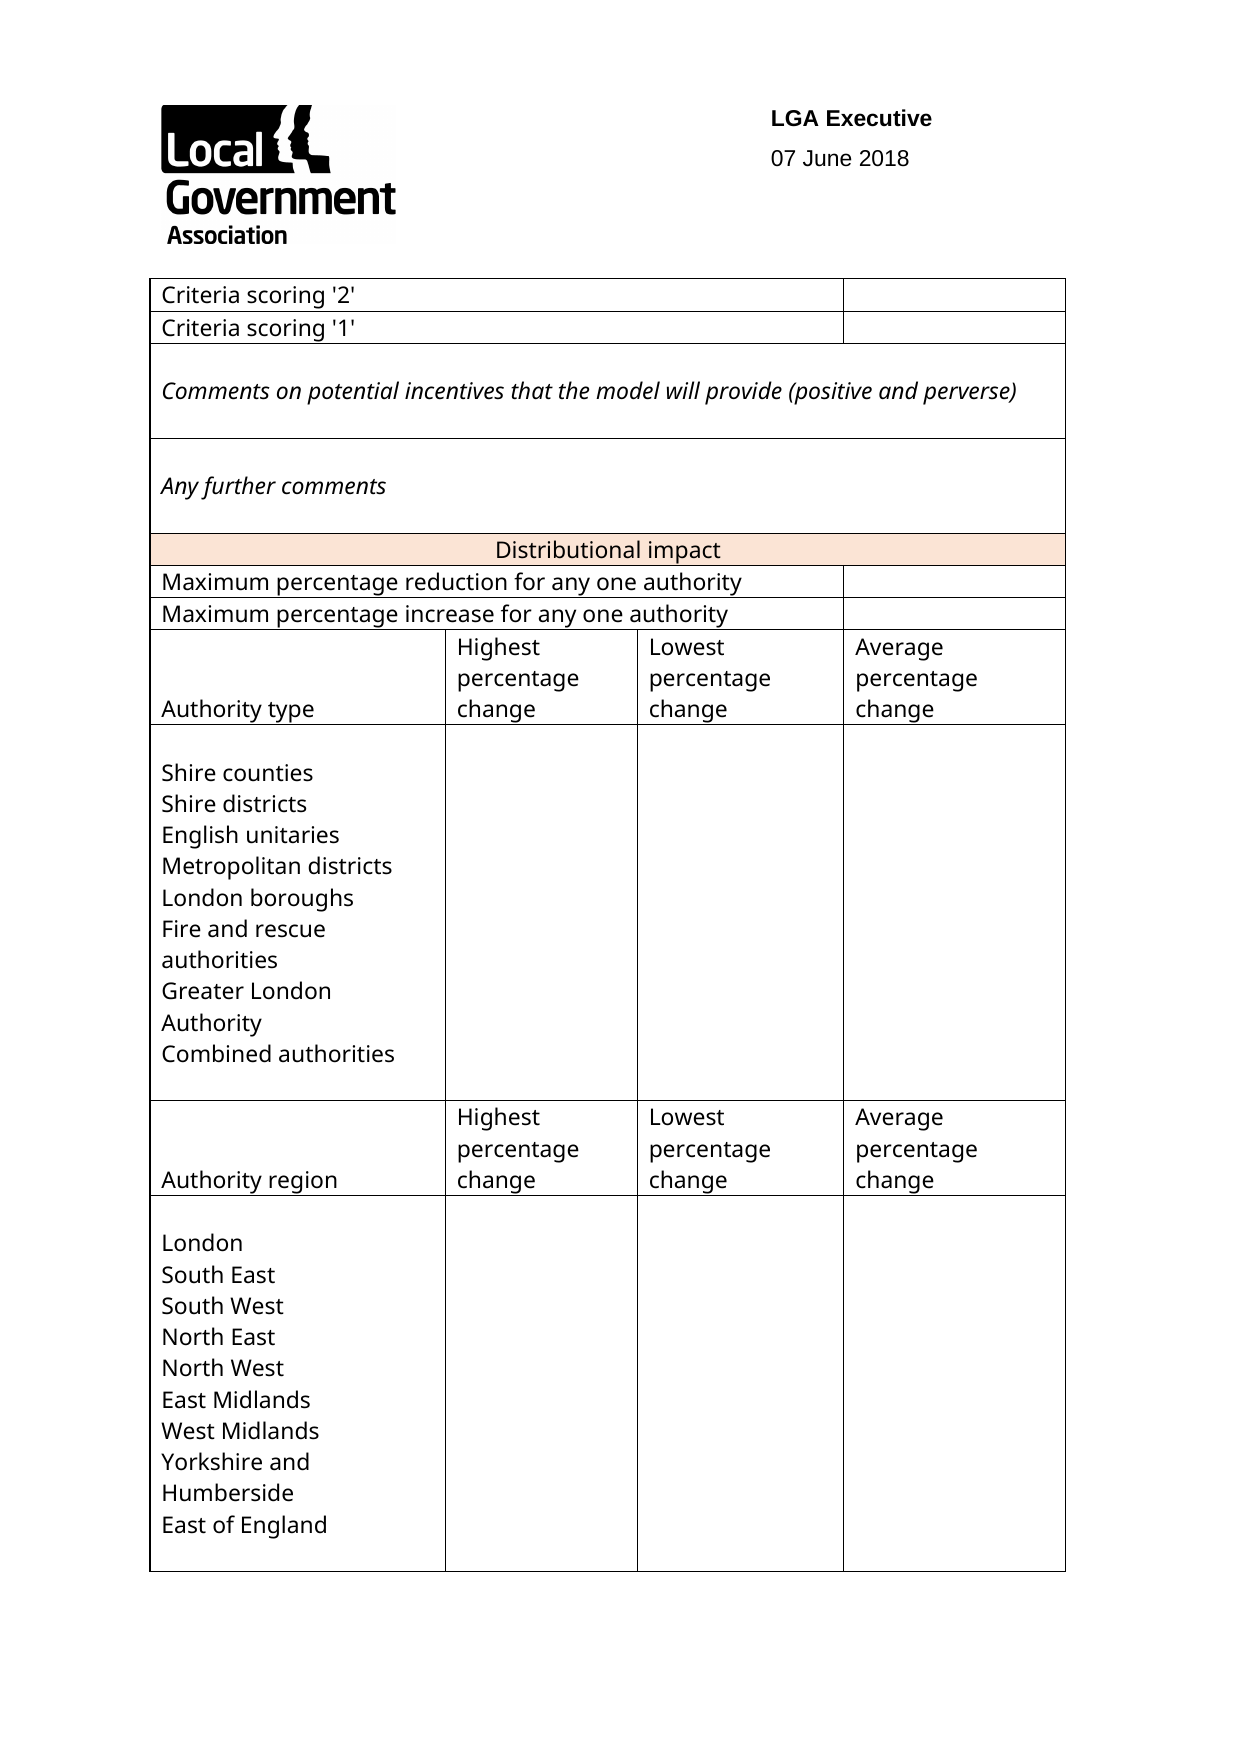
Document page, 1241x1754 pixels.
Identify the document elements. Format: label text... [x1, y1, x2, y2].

table_cell [638, 1196, 843, 1571]
table_cell London South East South West North East North West East Midlands West Midlands Yorkshire and Humberside East of England [151, 1196, 445, 1571]
table_cell [446, 1196, 637, 1571]
table_cell [844, 566, 1065, 597]
table_cell [844, 1196, 1065, 1571]
table_cell Comments on potential incentives that the model will provide (positive and perverse) [151, 344, 1065, 438]
table_cell Authority region [151, 1101, 445, 1195]
table_cell Criteria scoring '2' [151, 279, 843, 311]
table_cell [844, 598, 1065, 629]
table_cell Average percentage change [844, 1101, 1065, 1195]
table_cell Distributional impact [151, 534, 1065, 565]
table_cell Maximum percentage increase for any one authority [151, 598, 843, 629]
table_cell Maximum percentage reduction for any one authority [151, 566, 843, 597]
table_cell Shire counties Shire districts English unitaries Metropolitan districts London boroughs Fire and rescue authorities Greater London Authority Combined authorities [151, 725, 445, 1100]
table_cell [844, 725, 1065, 1100]
table_cell Average percentage change [844, 630, 1065, 724]
table_cell [638, 725, 843, 1100]
table_cell [844, 312, 1065, 343]
table_cell Lowest percentage change [638, 1101, 843, 1195]
table_cell Any further comments [151, 439, 1065, 532]
table_cell Highest percentage change [446, 1101, 637, 1195]
table_cell [446, 725, 637, 1100]
table_cell Authority type [151, 630, 445, 724]
picture [161, 105, 396, 244]
table_cell Highest percentage change [446, 630, 637, 724]
table_cell Criteria scoring '1' [151, 312, 843, 343]
table_cell [844, 279, 1065, 311]
table_cell Lowest percentage change [638, 630, 843, 724]
